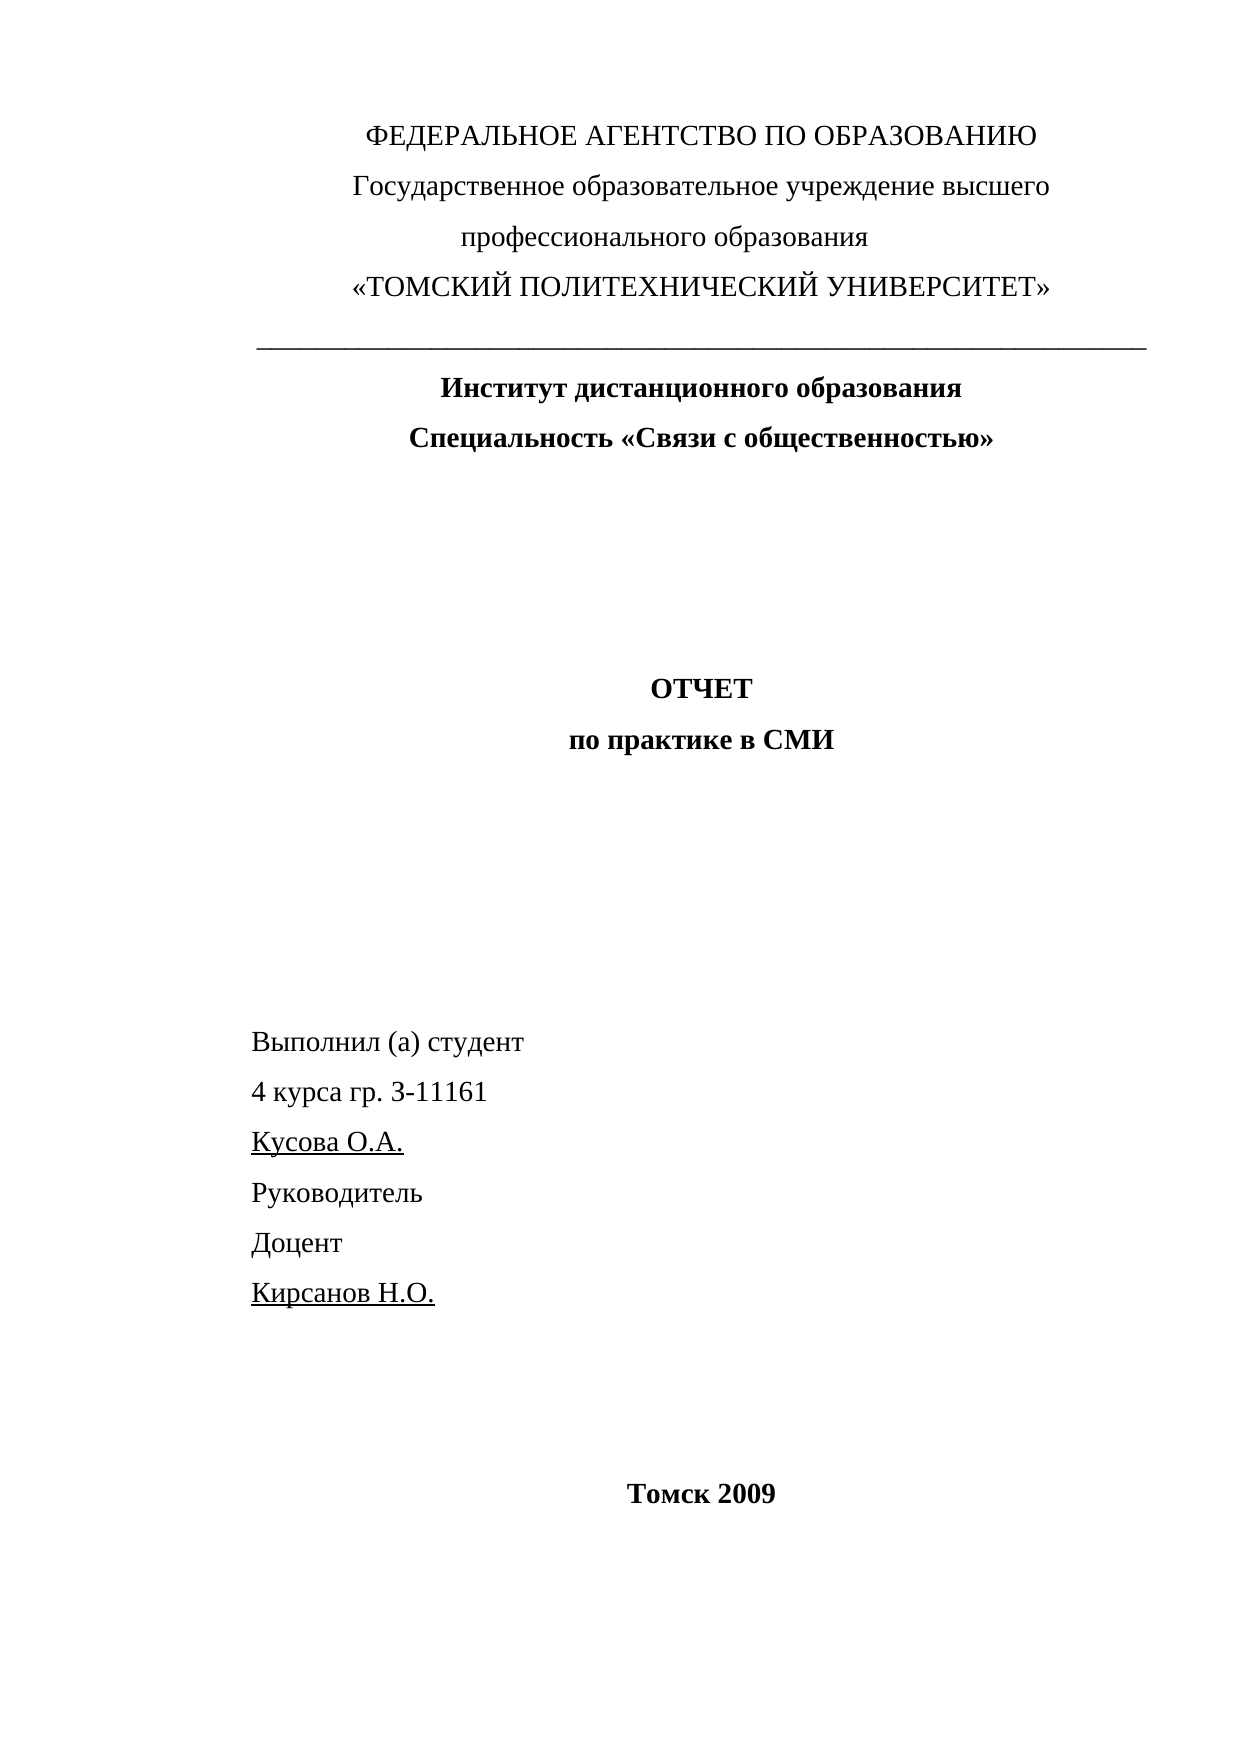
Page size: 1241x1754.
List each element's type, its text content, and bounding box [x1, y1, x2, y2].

text 4 курса гр. З-11161 [177, 1074, 1152, 1108]
text Специальность «Связи с общественностью» [177, 420, 1152, 453]
text _____________________________________________________________ [177, 319, 1152, 353]
text Государственное образовательное учреждение высшего профессионального образования [177, 168, 1152, 252]
text Кирсанов Н.О. [177, 1275, 1152, 1309]
text Выполнил (а) студент [177, 1024, 1152, 1057]
text ОТЧЕТ [177, 672, 1152, 705]
text ФЕДЕРАЛЬНОЕ АГЕНТСТВО ПО ОБРАЗОВАНИЮ [177, 118, 1152, 152]
text по практике в СМИ [177, 722, 1152, 755]
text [177, 1477, 1152, 1510]
text Доцент [177, 1225, 1152, 1258]
text Институт дистанционного образования [177, 370, 1152, 403]
text Кусова О.А. [177, 1124, 1152, 1158]
text Руководитель [177, 1175, 1152, 1208]
text «ТОМСКИЙ ПОЛИТЕХНИЧЕСКИЙ УНИВЕРСИТЕТ» [177, 269, 1152, 303]
